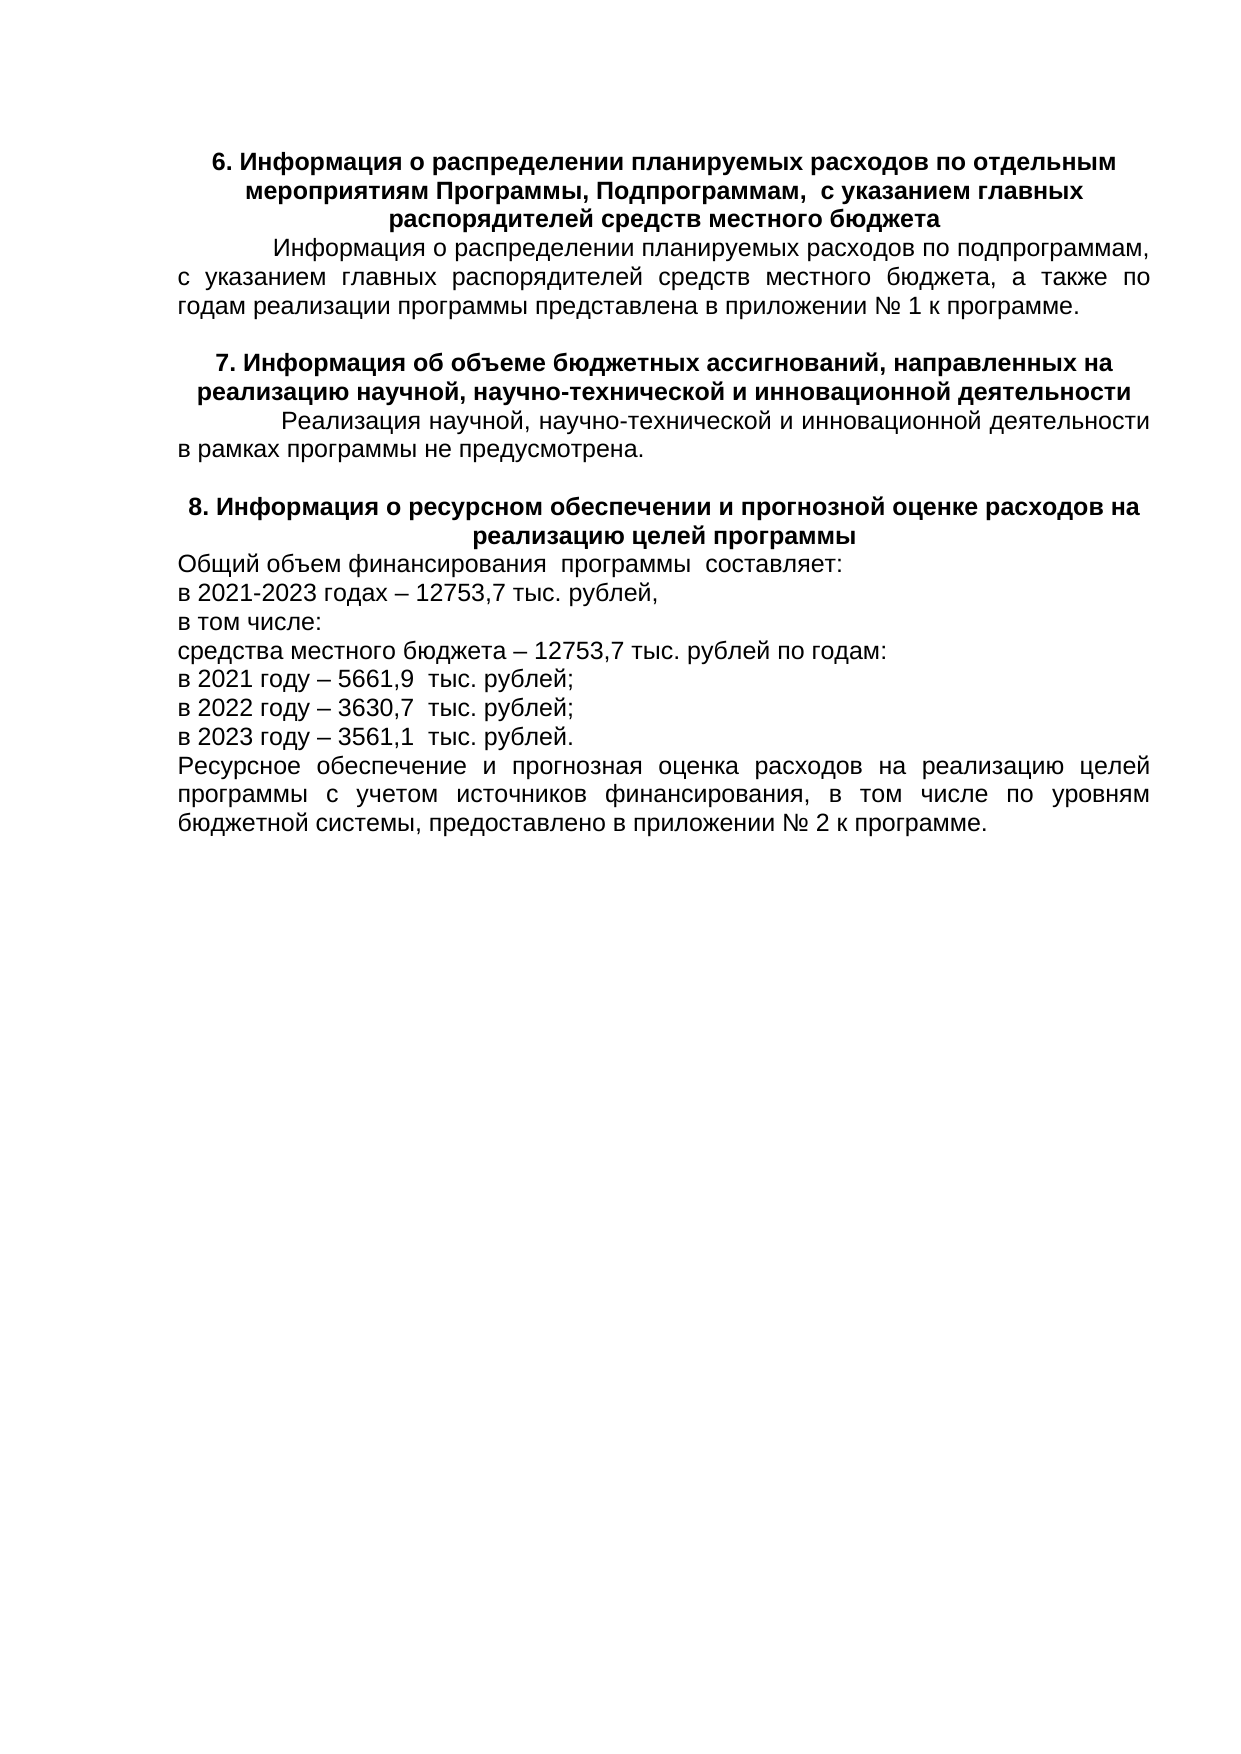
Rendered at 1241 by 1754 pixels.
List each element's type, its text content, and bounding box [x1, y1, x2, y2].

text Реализация научной, научно-технической и инновационной деятельности в рамках программы не предусмотрена. [177, 406, 1152, 463]
text в 2021 году – 5661,9 тыс. рублей; [177, 664, 1152, 693]
text средства местного бюджета – 12753,7 тыс. рублей по годам: [177, 636, 1152, 664]
text Общий объем финансирования программы составляет: [177, 549, 1152, 578]
text Ресурсное обеспечение и прогнозная оценка расходов на реализацию целей программы с учетом источников финансирования, в том числе по уровням бюджетной системы, предоставлено в приложении № 2 к программе. [177, 751, 1152, 837]
text в 2021-2023 годах – 12753,7 тыс. рублей, [177, 578, 1152, 607]
text 7. Информация об объеме бюджетных ассигнований, направленных на реализацию научной, научно-технической и инновационной деятельности [177, 348, 1152, 406]
text 8. Информация о ресурсном обеспечении и прогнозной оценке расходов на реализацию целей программы [177, 492, 1152, 549]
text в том числе: [177, 607, 1152, 636]
text 6. Информация о распределении планируемых расходов по отдельным мероприятиям Программы, Подпрограммам, с указанием главных распорядителей средств местного бюджета [177, 147, 1152, 233]
text в 2022 году – 3630,7 тыс. рублей; [177, 693, 1152, 722]
text Информация о распределении планируемых расходов по подпрограммам, с указанием главных распорядителей средств местного бюджета, а также по годам реализации программы представлена в приложении № 1 к программе. [177, 233, 1152, 319]
text в 2023 году – 3561,1 тыс. рублей. [177, 722, 1152, 751]
